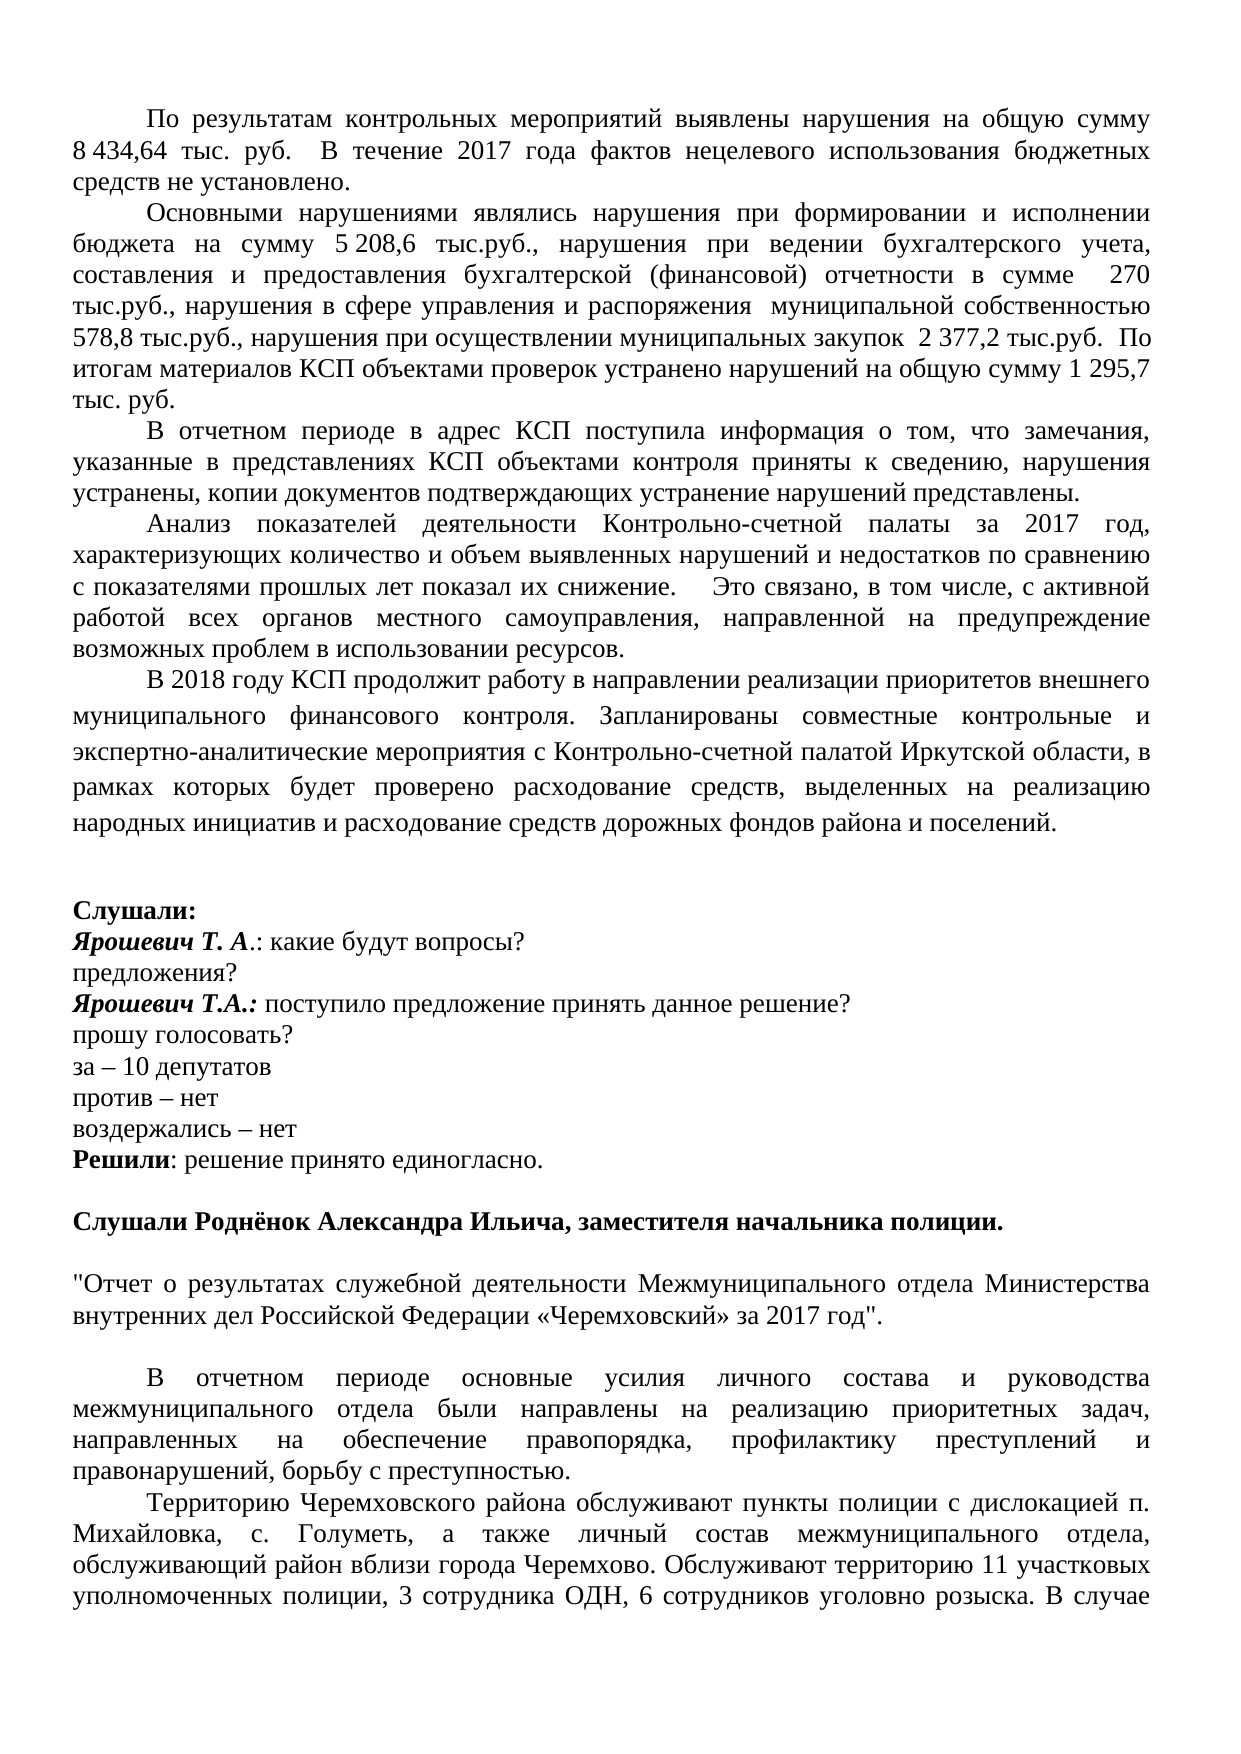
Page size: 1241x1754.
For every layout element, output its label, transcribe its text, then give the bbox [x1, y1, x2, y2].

text Слушали Роднёнок Александра Ильича, заместителя начальника полиции. [72, 1205, 1152, 1236]
text прошу голосовать? [72, 1018, 1152, 1049]
text Ярошевич Т. А.: какие будут вопросы? [72, 925, 1152, 956]
list В 2018 году КСП продолжит работу в направлении реализации приоритетов внешнего муниципального финансового контроля. Запланированы совместные контрольные и экспертно-аналитические мероприятия c Контрольно-счетной палатой Иркутской области, в рамках которых будет проверено расходование средств, выделенных на реализацию народных инициатив и расходование средств дорожных фондов района и поселений. [72, 663, 1152, 837]
text По результатам контрольных мероприятий выявлены нарушения на общую сумму 8 434,64 тыс. руб. В течение 2017 года фактов нецелевого использования бюджетных средств не установлено. [72, 103, 1152, 196]
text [72, 1486, 1152, 1610]
text Анализ показателей деятельности Контрольно-счетной палаты за 2017 год, характеризующих количество и объем выявленных нарушений и недостатков по сравнению с показателями прошлых лет показал их снижение. Это связано, в том числе, с активной работой всех органов местного самоуправления, направленной на предупреждение возможных проблем в использовании ресурсов. [72, 507, 1152, 663]
text против – нет [72, 1081, 1152, 1112]
text предложения? [72, 956, 1152, 987]
text В отчетном периоде основные усилия личного состава и руководства межмуниципального отдела были направлены на реализацию приоритетных задач, направленных на обеспечение правопорядка, профилактику преступлений и правонарушений, борьбу с преступностью. [72, 1361, 1152, 1486]
text "Отчет о результатах служебной деятельности Межмуниципального отдела Министерства внутренних дел Российской Федерации «Черемховский» за 2017 год". [72, 1268, 1152, 1330]
text Ярошевич Т.А.: поступило предложение принять данное решение? [72, 987, 1152, 1018]
text В отчетном периоде в адрес КСП поступила информация о том, что замечания, указанные в представлениях КСП объектами контроля приняты к сведению, нарушения устранены, копии документов подтверждающих устранение нарушений представлены. [72, 414, 1152, 507]
text Слушали: [72, 894, 1152, 925]
text Основными нарушениями являлись нарушения при формировании и исполнении бюджета на сумму 5 208,6 тыс.руб., нарушения при ведении бухгалтерского учета, составления и предоставления бухгалтерской (финансовой) отчетности в сумме 270 тыс.руб., нарушения в сфере управления и распоряжения муниципальной собственностью 578,8 тыс.руб., нарушения при осуществлении муниципальных закупок 2 377,2 тыс.руб. По итогам материалов КСП объектами проверок устранено нарушений на общую сумму 1 295,7 тыс. руб. [72, 196, 1152, 414]
text Решили: решение принято единогласно. [72, 1143, 1152, 1174]
text за – 10 депутатов [72, 1049, 1152, 1081]
text воздержались – нет [72, 1112, 1152, 1143]
